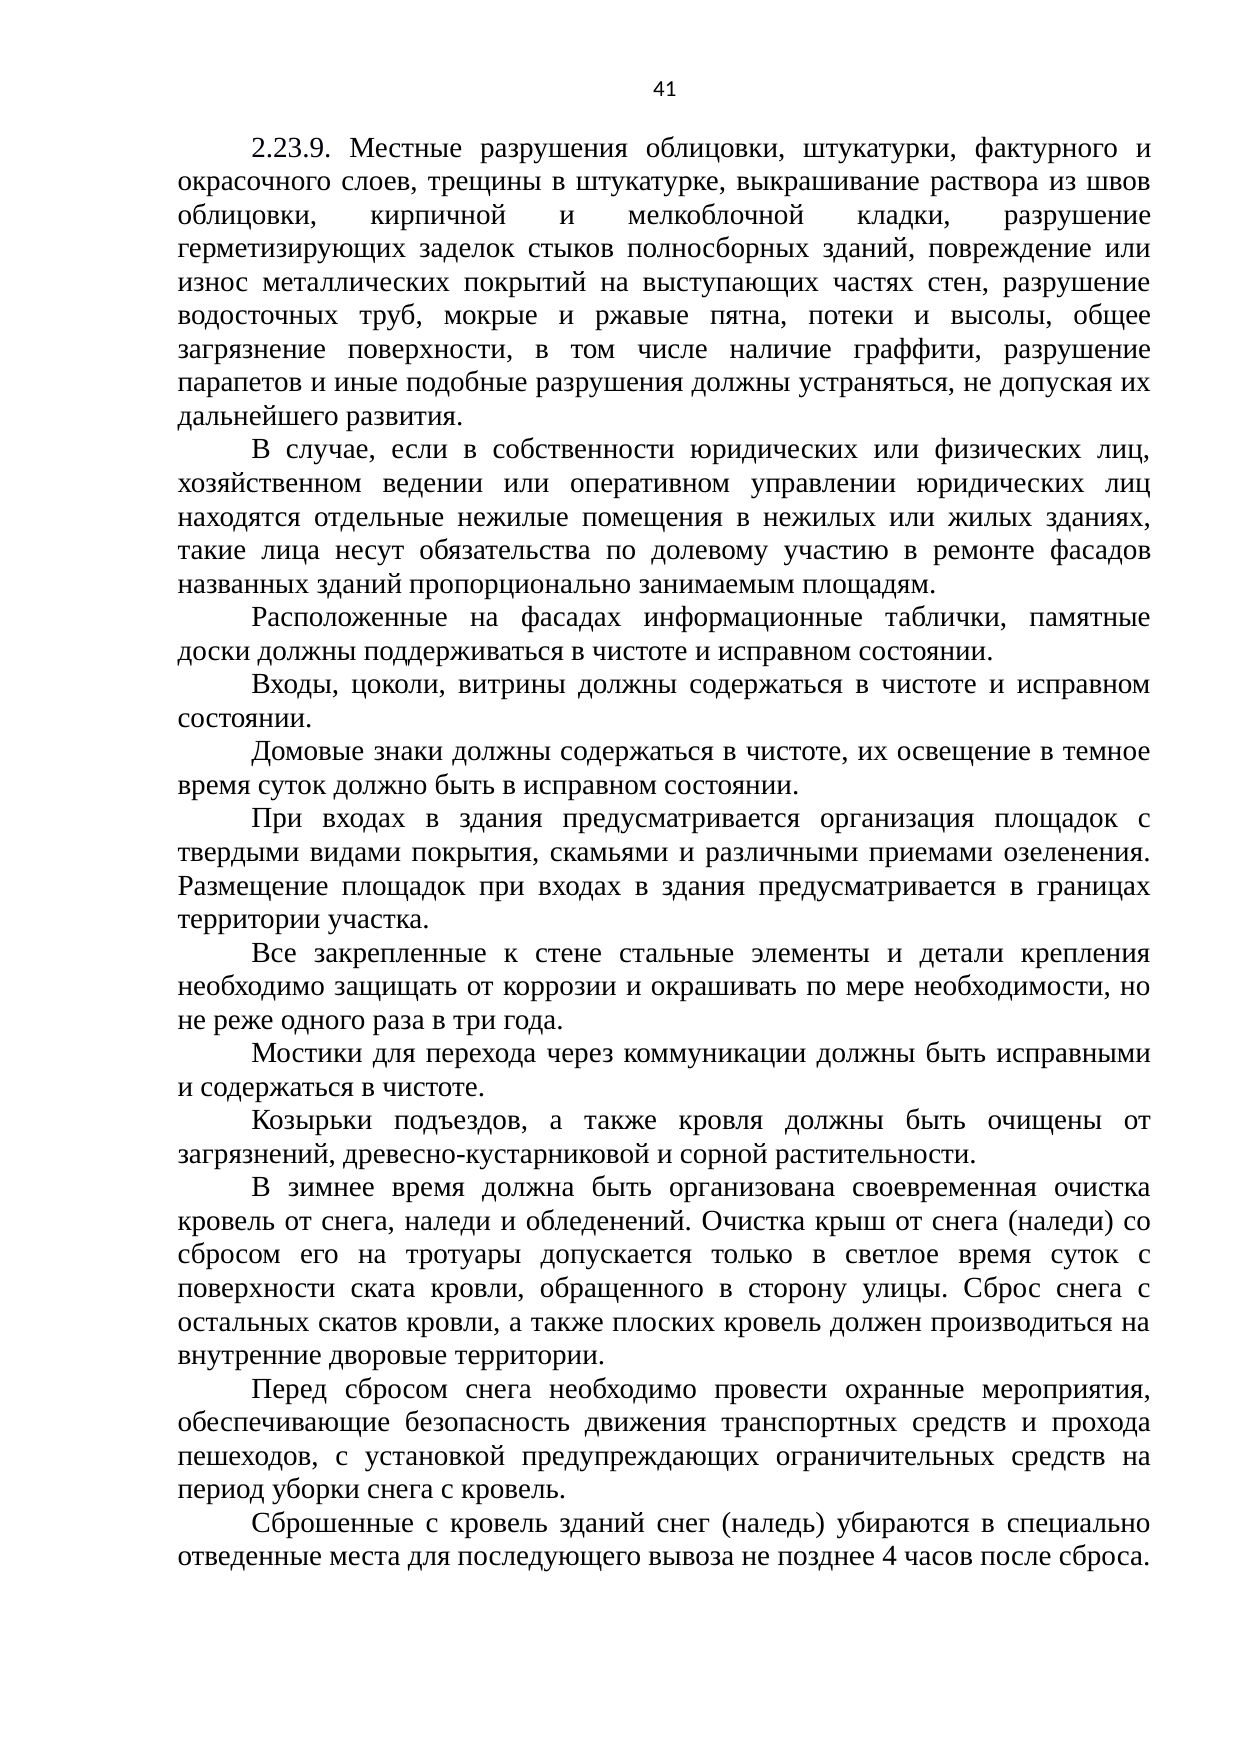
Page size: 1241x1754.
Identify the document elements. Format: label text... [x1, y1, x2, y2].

text Козырьки подъездов, а также кровля должны быть очищены от загрязнений, древесно-кустарниковой и сорной растительности. [177, 1102, 1152, 1169]
text 2.23.9. Местные разрушения облицовки, штукатурки, фактурного и окрасочного слоев, трещины в штукатурке, выкрашивание раствора из швов облицовки, кирпичной и мелкоблочной кладки, разрушение герметизирующих заделок стыков полносборных зданий, повреждение или износ металлических покрытий на выступающих частях стен, разрушение водосточных труб, мокрые и ржавые пятна, потеки и высолы, общее загрязнение поверхности, в том числе наличие граффити, разрушение парапетов и иные подобные разрушения должны устраняться, не допуская их дальнейшего развития. [177, 130, 1152, 432]
text Все закрепленные к стене стальные элементы и детали крепления необходимо защищать от коррозии и окрашивать по мере необходимости, но не реже одного раза в три года. [177, 935, 1152, 1035]
text Расположенные на фасадах информационные таблички, памятные доски должны поддерживаться в чистоте и исправном состоянии. [177, 599, 1152, 666]
text Мостики для перехода через коммуникации должны быть исправными и содержаться в чистоте. [177, 1035, 1152, 1102]
text Домовые знаки должны содержаться в чистоте, их освещение в темное время суток должно быть в исправном состоянии. [177, 733, 1152, 801]
text Сброшенные с кровель зданий снег (наледь) убираются в специально отведенные места для последующего вывоза не позднее 4 часов после сброса. [177, 1505, 1152, 1572]
text При входах в здания предусматривается организация площадок с твердыми видами покрытия, скамьями и различными приемами озеленения. Размещение площадок при входах в здания предусматривается в границах территории участка. [177, 801, 1152, 935]
text Входы, цоколи, витрины должны содержаться в чистоте и исправном состоянии. [177, 666, 1152, 733]
text В случае, если в собственности юридических или физических лиц, хозяйственном ведении или оперативном управлении юридических лиц находятся отдельные нежилые помещения в нежилых или жилых зданиях, такие лица несут обязательства по долевому участию в ремонте фасадов названных зданий пропорционально занимаемым площадям. [177, 432, 1152, 599]
text В зимнее время должна быть организована своевременная очистка кровель от снега, наледи и обледенений. Очистка крыш от снега (наледи) со сбросом его на тротуары допускается только в светлое время суток с поверхности ската кровли, обращенного в сторону улицы. Сброс снега с остальных скатов кровли, а также плоских кровель должен производиться на внутренние дворовые территории. [177, 1169, 1152, 1371]
text Перед сбросом снега необходимо провести охранные мероприятия, обеспечивающие безопасность движения транспортных средств и прохода пешеходов, с установкой предупреждающих ограничительных средств на период уборки снега с кровель. [177, 1371, 1152, 1505]
